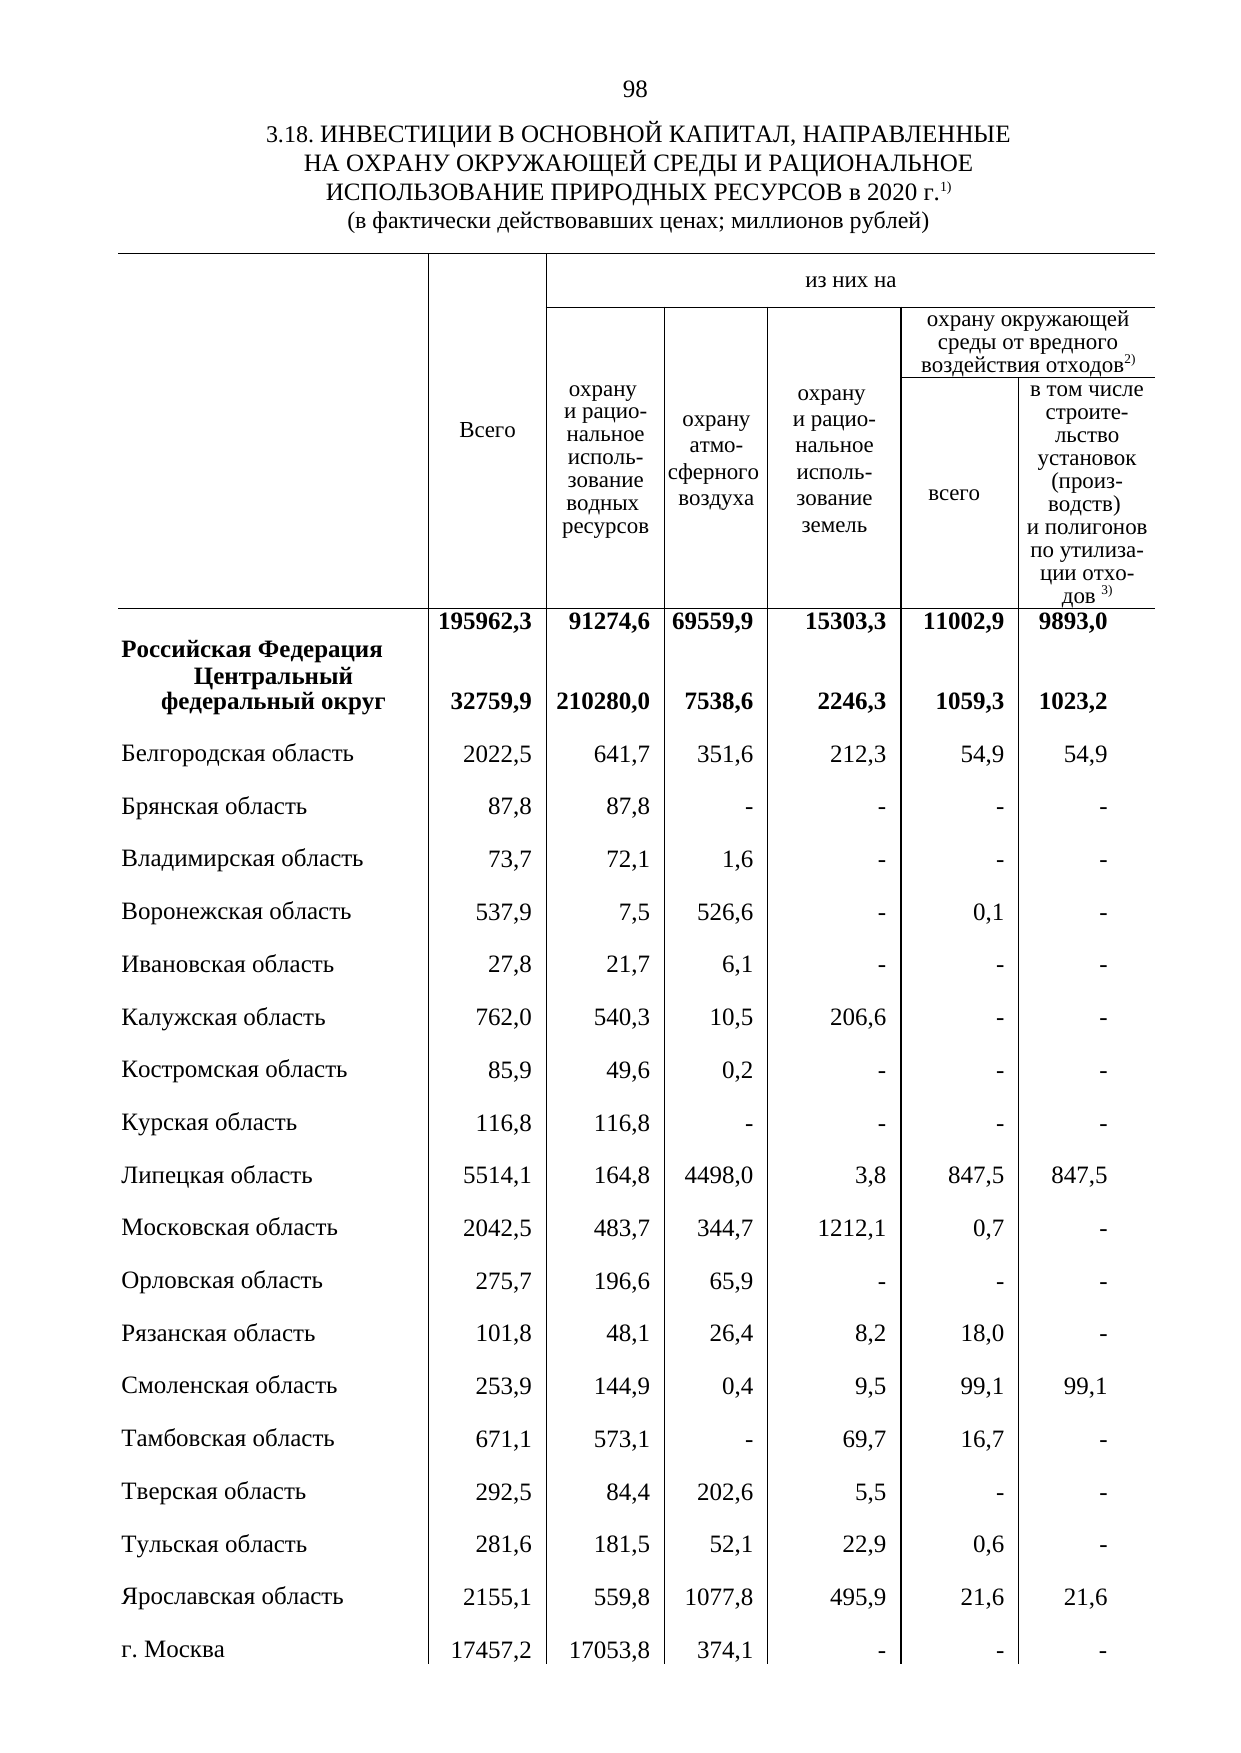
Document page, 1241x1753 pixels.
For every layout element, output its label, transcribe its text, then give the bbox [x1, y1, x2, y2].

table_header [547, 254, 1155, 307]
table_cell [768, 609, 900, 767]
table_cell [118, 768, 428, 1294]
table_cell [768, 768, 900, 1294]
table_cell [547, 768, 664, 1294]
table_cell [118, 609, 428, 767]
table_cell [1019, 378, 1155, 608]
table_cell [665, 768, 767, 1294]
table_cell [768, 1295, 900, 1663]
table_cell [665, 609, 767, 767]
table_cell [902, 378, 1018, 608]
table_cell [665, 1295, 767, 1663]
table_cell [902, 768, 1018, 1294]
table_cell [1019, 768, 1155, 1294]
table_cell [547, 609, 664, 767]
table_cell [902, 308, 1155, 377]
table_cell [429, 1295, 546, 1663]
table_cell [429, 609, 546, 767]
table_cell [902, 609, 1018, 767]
text 3.18. ИНВЕСТИЦИИ В ОСНОВНОЙ КАПИТАЛ, НАПРАВЛЕННЫЕ НА ОХРАНУ ОКРУЖАЮЩЕЙ СРЕДЫ И РАЦИОНАЛЬНОЕ ИСПОЛЬЗОВАНИЕ ПРИРОДНЫХ РЕСУРСОВ в 2020 г.1) (в фактически действовавших ценах; миллионов рублей) [124, 119, 1152, 233]
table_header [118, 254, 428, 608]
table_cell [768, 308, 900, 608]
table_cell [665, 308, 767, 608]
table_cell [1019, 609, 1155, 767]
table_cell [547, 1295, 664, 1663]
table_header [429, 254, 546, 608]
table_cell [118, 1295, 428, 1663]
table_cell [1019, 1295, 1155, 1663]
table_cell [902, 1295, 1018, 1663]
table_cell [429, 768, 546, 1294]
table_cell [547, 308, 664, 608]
